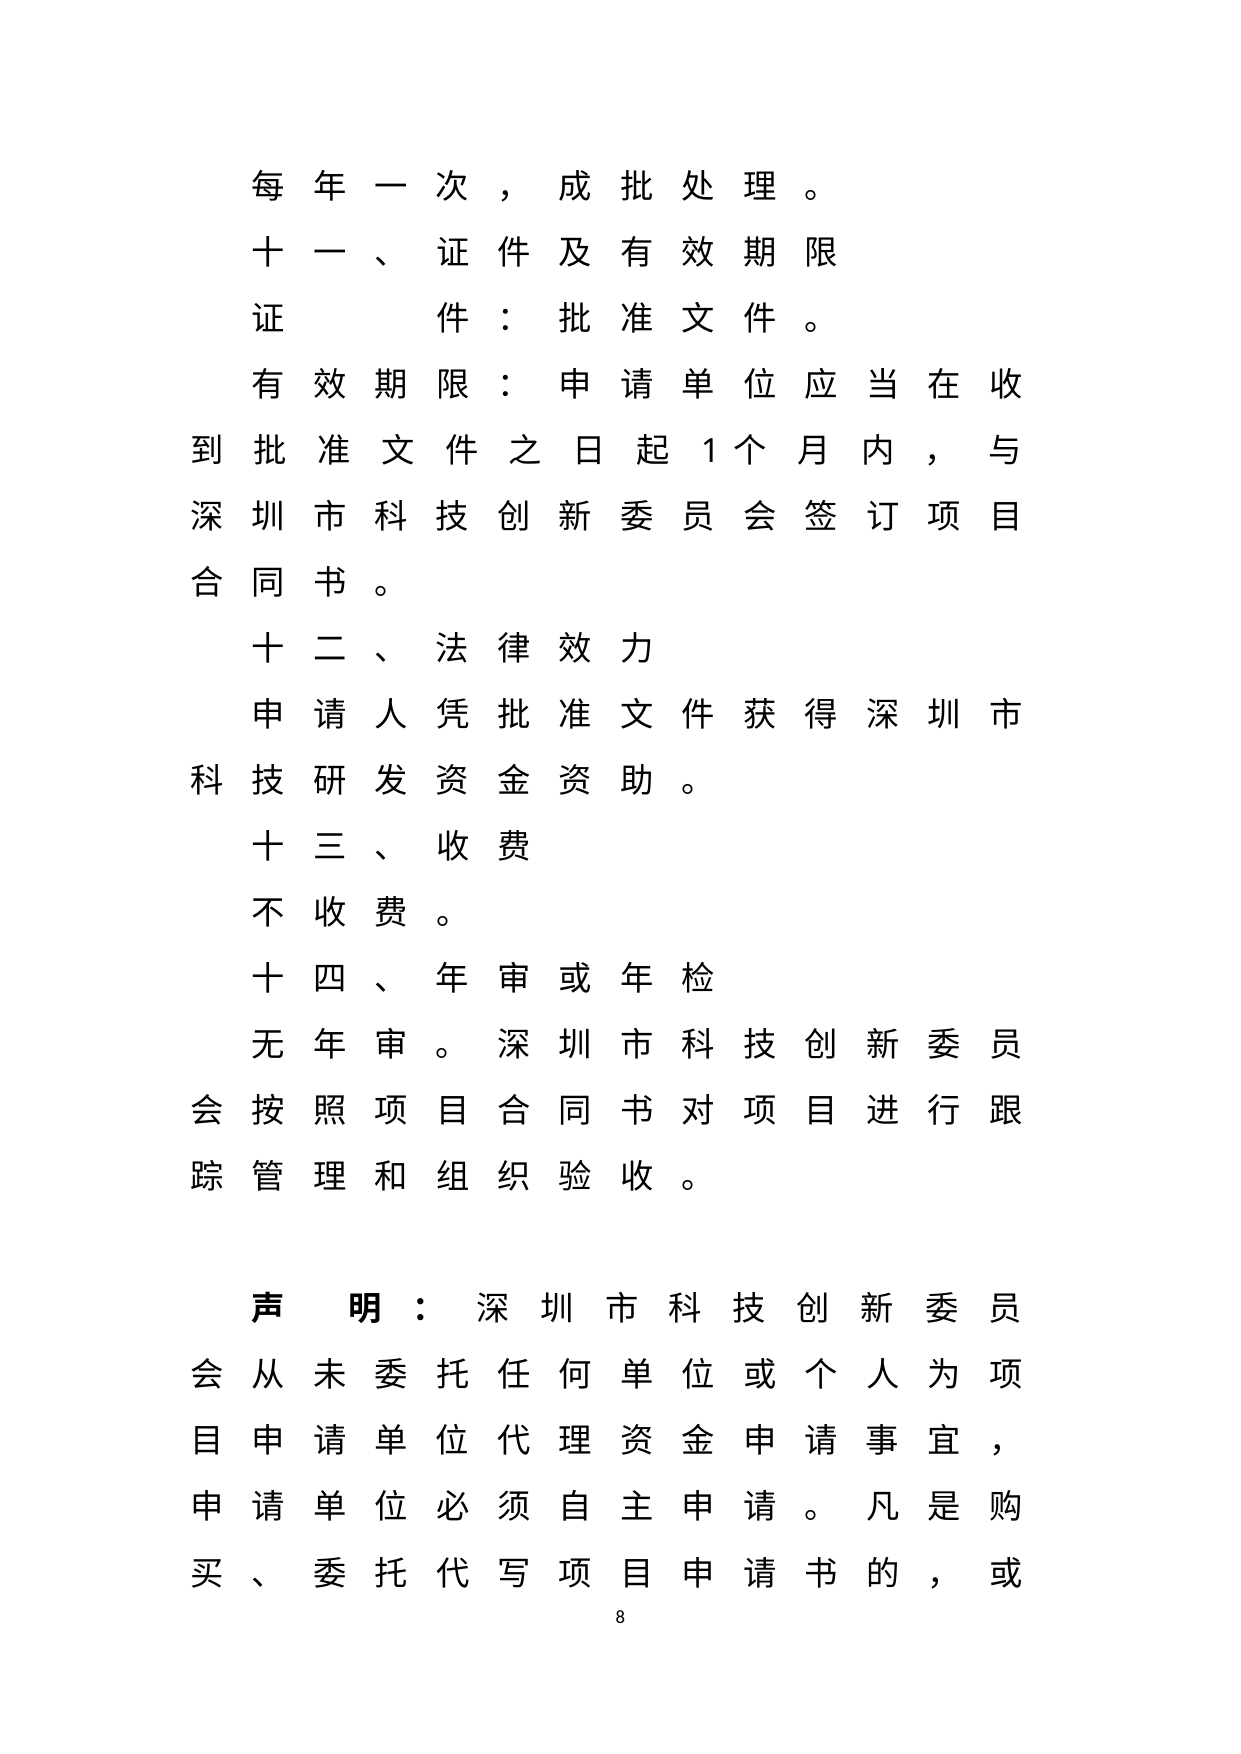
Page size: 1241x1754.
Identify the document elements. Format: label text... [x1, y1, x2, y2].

text 每年一次，成批处理。 [190, 151, 1050, 217]
text 无年审。深圳市科技创新委员会按照项目合同书对项目进行跟踪管理和组织验收。 [190, 1009, 1050, 1207]
text 十一、证件及有效期限 [190, 217, 1050, 283]
text 不收费。 [190, 877, 1050, 943]
text 十四、年审或年检 [190, 943, 1050, 1009]
text 有效期限：申请单位应当在收到批准文件之日起1个月内，与深圳市科技创新委员会签订项目合同书。 [190, 349, 1050, 613]
text 十二、法律效力 [190, 613, 1050, 679]
text 十三、收费 [190, 811, 1050, 877]
text 证 件：批准文件。 [190, 283, 1050, 349]
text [190, 1273, 1050, 1603]
text 申请人凭批准文件获得深圳市科技研发资金资助。 [190, 679, 1050, 811]
